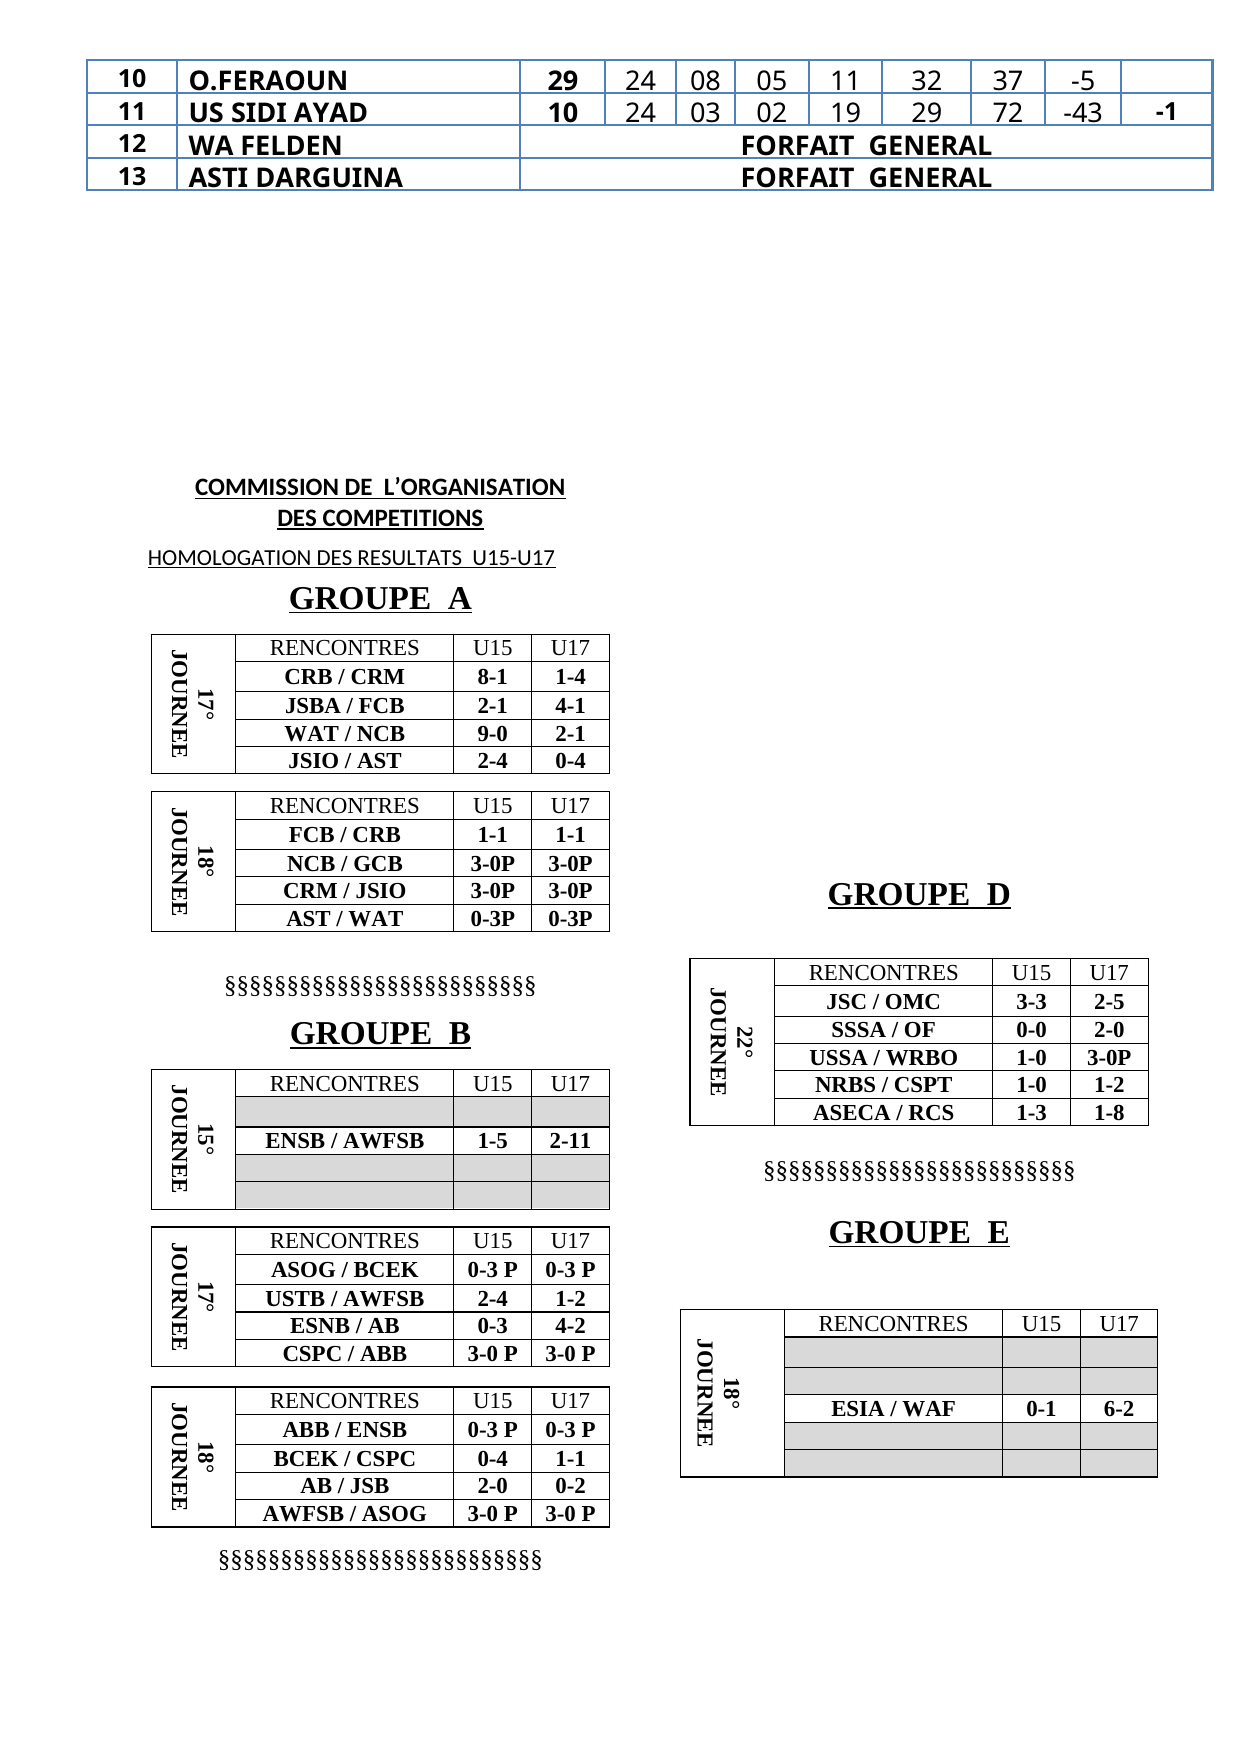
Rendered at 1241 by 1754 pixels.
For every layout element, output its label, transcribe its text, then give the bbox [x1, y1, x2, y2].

text GROUPE B [148, 1013, 613, 1052]
table_header RENCONTRES [236, 635, 453, 661]
table_cell WAT / NCB [236, 720, 453, 746]
table_cell WA FELDEN [178, 126, 519, 157]
table_cell 13 [88, 159, 176, 189]
table_cell 1-2 [1071, 1071, 1148, 1098]
table_cell [236, 1182, 453, 1208]
table_cell 0-1 [1003, 1395, 1080, 1422]
table_cell 0-3 P [532, 1255, 609, 1284]
table_cell 6-2 [1081, 1395, 1157, 1422]
table_cell 0-3 P [454, 1255, 531, 1284]
table_cell 10 [88, 61, 176, 92]
table_header 17° JOURNEE [152, 635, 235, 773]
table_cell [236, 1155, 453, 1181]
table_cell 0-4 [454, 1445, 531, 1472]
table_cell ENSB / AWFSB [236, 1128, 453, 1154]
table_header 18° JOURNEE [152, 1388, 235, 1526]
table_cell 2-0 [454, 1473, 531, 1499]
table_cell 0-3P [454, 905, 531, 931]
table_cell 4-2 [532, 1313, 609, 1339]
table_cell 2-11 [532, 1128, 609, 1154]
table_cell 0-0 [993, 1017, 1070, 1043]
table_header U15 [454, 1070, 531, 1096]
table_cell AST / WAT [236, 905, 453, 931]
table_header U17 [1071, 959, 1148, 985]
table_cell 3-0P [532, 850, 609, 876]
table_cell 02 [736, 94, 808, 124]
table_cell [1081, 1450, 1157, 1476]
table_cell 24 [606, 61, 675, 92]
table_cell 08 [677, 61, 734, 92]
table_cell 9-0 [454, 720, 531, 746]
table_cell FORFAIT GENERAL 12 3 0 9 15 33 -18 [521, 126, 1211, 157]
table_cell [1081, 1368, 1157, 1394]
table_cell 29 [883, 94, 970, 124]
table_cell 2-5 [1071, 986, 1148, 1016]
table_cell 1-1 [532, 1445, 609, 1472]
table_cell 0-3 [454, 1313, 531, 1339]
table_cell [1003, 1338, 1080, 1367]
table_cell ABB / ENSB [236, 1415, 453, 1444]
text §§§§§§§§§§§§§§§§§§§§§§§§§ [148, 970, 613, 999]
table_cell NRBS / CSPT [775, 1071, 992, 1098]
table_cell AWFSB / ASOG [236, 1500, 453, 1526]
text §§§§§§§§§§§§§§§§§§§§§§§§§§ [148, 1544, 613, 1573]
table_cell 1-0 [993, 1044, 1070, 1070]
table_header U15 [993, 959, 1070, 985]
table_cell JSC / OMC [775, 986, 992, 1016]
table_cell USSA / WRBO [775, 1044, 992, 1070]
table_cell BCEK / CSPC [236, 1445, 453, 1472]
text §§§§§§§§§§§§§§§§§§§§§§§§§ [686, 1155, 1152, 1184]
table_header 18° JOURNEE [681, 1310, 784, 1476]
table_cell USTB / AWFSB [236, 1285, 453, 1311]
table_cell O.FERAOUN [178, 61, 519, 92]
table_cell 4-1 [532, 692, 609, 718]
table_header RENCONTRES [236, 1228, 453, 1254]
table_cell 2-4 [454, 747, 531, 773]
table_cell 03 [677, 94, 734, 124]
table_cell -43 [1046, 94, 1120, 124]
table_header U17 [532, 792, 609, 818]
table_cell JSIO / AST [236, 747, 453, 773]
table_cell [532, 1182, 609, 1208]
table_header RENCONTRES [775, 959, 992, 985]
table_cell 3-0P [1071, 1044, 1148, 1070]
table_cell 1-5 [454, 1128, 531, 1154]
table_cell 12 [88, 126, 176, 157]
table_cell 0-2 [532, 1473, 609, 1499]
table_cell 11 [810, 61, 881, 92]
table_cell ASTI DARGUINA [178, 159, 519, 189]
table_cell [785, 1338, 1002, 1367]
table_cell [785, 1450, 1002, 1476]
table_cell 19 [810, 94, 881, 124]
table_cell [1081, 1338, 1157, 1367]
text GROUPE A [148, 578, 613, 617]
table_cell 29 [521, 61, 604, 92]
table_cell [1003, 1368, 1080, 1394]
table_cell 72 [972, 94, 1044, 124]
table_header U17 [532, 635, 609, 661]
table_header U15 [454, 1228, 531, 1254]
table_header 17° JOURNEE [152, 1228, 235, 1366]
table_cell 32 [883, 61, 970, 92]
table_header RENCONTRES [236, 1070, 453, 1096]
table_header U17 [532, 1228, 609, 1254]
table_cell 3-0P [532, 877, 609, 904]
table_cell 1-4 [532, 662, 609, 691]
table_header U15 [454, 792, 531, 818]
table_cell 1-8 [1071, 1099, 1148, 1125]
table_header U15 [454, 635, 531, 661]
table_header U15 [1003, 1310, 1080, 1336]
table_cell ESNB / AB [236, 1313, 453, 1339]
table_cell 2-4 [454, 1285, 531, 1311]
text DES COMPETITIONS [148, 502, 613, 532]
table_cell 3-0P [454, 850, 531, 876]
table_header 15° JOURNEE [152, 1070, 235, 1208]
table_cell CRM / JSIO [236, 877, 453, 904]
table_cell 0-3 P [454, 1415, 531, 1444]
table_cell NCB / GCB [236, 850, 453, 876]
table_cell 3-0 P [532, 1500, 609, 1526]
table_cell AB / JSB [236, 1473, 453, 1499]
table_cell [532, 1097, 609, 1126]
table_cell [454, 1155, 531, 1181]
table_cell ASOG / BCEK [236, 1255, 453, 1284]
table_cell 0-3 P [532, 1415, 609, 1444]
table_cell [454, 1182, 531, 1208]
text COMMISSION DE L’ORGANISATION [148, 471, 613, 502]
table_cell 11 [88, 94, 176, 124]
table_cell 3-0 P [454, 1500, 531, 1526]
table_cell 1-1 [532, 820, 609, 849]
table_cell [1081, 1423, 1157, 1449]
table_header 18° JOURNEE [152, 792, 235, 931]
table_cell 1-2 [532, 1285, 609, 1311]
text GROUPE D [686, 874, 1152, 912]
table_cell [785, 1423, 1002, 1449]
table_cell CRB / CRM [236, 662, 453, 691]
table_cell [785, 1368, 1002, 1394]
text GROUPE E [686, 1212, 1152, 1251]
table_cell 24 [606, 94, 675, 124]
table_header U15 [454, 1388, 531, 1414]
table_cell ASECA / RCS [775, 1099, 992, 1125]
table_cell 3-0 P [532, 1340, 609, 1366]
table_header RENCONTRES [785, 1310, 1002, 1336]
table_cell [1122, 61, 1211, 92]
table_cell 1-0 [993, 1071, 1070, 1098]
table_cell US SIDI AYAD [178, 94, 519, 124]
table_cell 0-4 [532, 747, 609, 773]
table_cell [532, 1155, 609, 1181]
table_cell [454, 1097, 531, 1126]
table_cell -5 [1046, 61, 1120, 92]
table_cell 2-1 [532, 720, 609, 746]
table_cell 37 [972, 61, 1044, 92]
table_cell 3-0P [454, 877, 531, 904]
table_cell 3-3 [993, 986, 1070, 1016]
table_header U17 [1081, 1310, 1157, 1336]
table_header U17 [532, 1070, 609, 1096]
table_cell FCB / CRB [236, 820, 453, 849]
table_header U17 [532, 1388, 609, 1414]
table_cell 2-1 [454, 692, 531, 718]
table_cell 10 [521, 94, 604, 124]
table_cell FORFAIT GENERAL [521, 159, 1211, 189]
table_header 22° JOURNEE [691, 959, 774, 1125]
table_cell SSSA / OF [775, 1017, 992, 1043]
table_cell [1003, 1450, 1080, 1476]
table_cell ESIA / WAF [785, 1395, 1002, 1422]
table_cell 8-1 [454, 662, 531, 691]
table_cell 05 [736, 61, 808, 92]
table_cell JSBA / FCB [236, 692, 453, 718]
table_cell 2-0 [1071, 1017, 1148, 1043]
table_cell 0-3P [532, 905, 609, 931]
table_cell [236, 1097, 453, 1126]
table_cell 1-1 [454, 820, 531, 849]
table_cell [1003, 1423, 1080, 1449]
table_cell 3-0 P [454, 1340, 531, 1366]
text HOMOLOGATION DES RESULTATS U15-U17 [148, 543, 613, 571]
table_cell 1-3 [993, 1099, 1070, 1125]
table_header RENCONTRES [236, 792, 453, 818]
table_cell -1 [1122, 94, 1211, 124]
table_cell CSPC / ABB [236, 1340, 453, 1366]
table_header RENCONTRES [236, 1388, 453, 1414]
